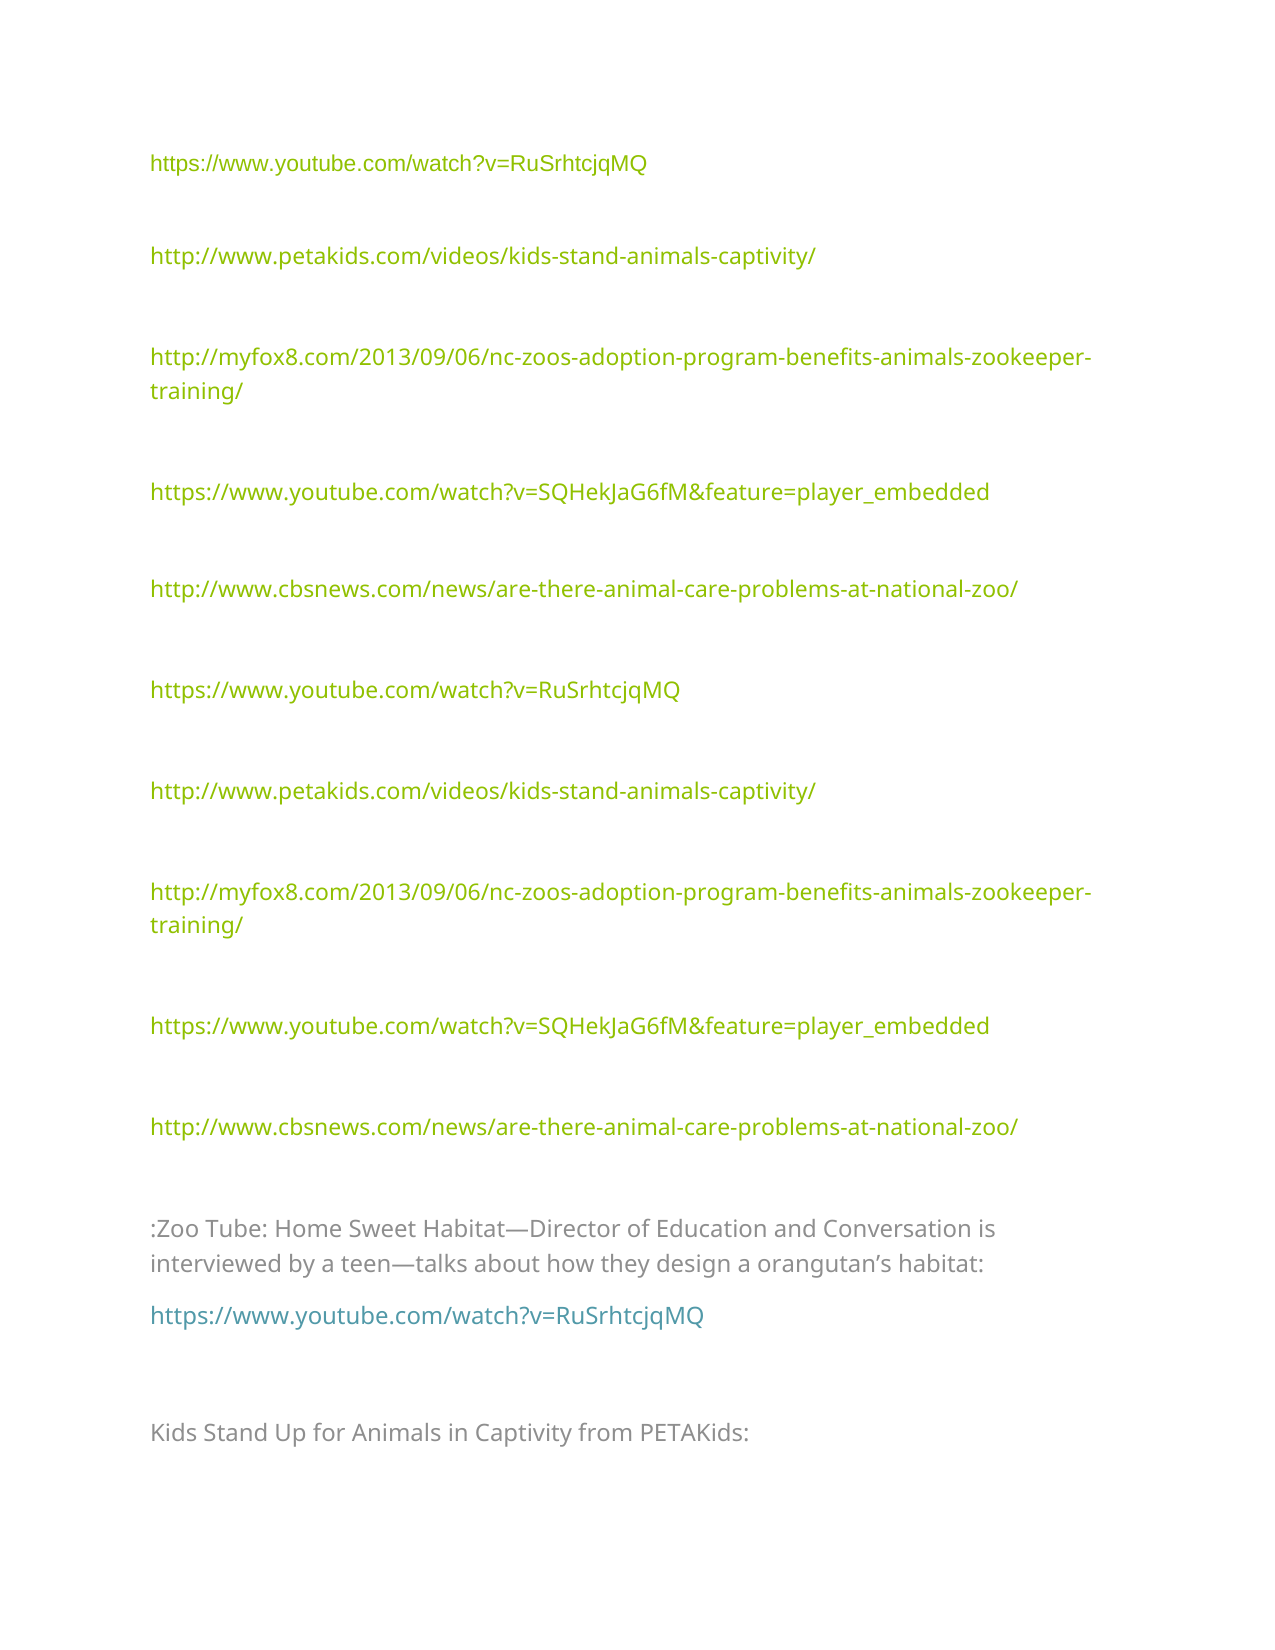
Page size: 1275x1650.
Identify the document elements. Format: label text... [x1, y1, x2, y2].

text https://www.youtube.com/watch?v=SQHekJaG6fM&feature=player_embedded [150, 476, 1125, 507]
text https://www.youtube.com/watch?v=RuSrhtcjqMQ [150, 674, 1125, 705]
text Kids Stand Up for Animals in Captivity from PETAKids: [150, 1380, 1125, 1448]
text https://www.youtube.com/watch?v=SQHekJaG6fM&feature=player_embedded [150, 1010, 1125, 1041]
text http://myfox8.com/2013/09/06/nc-zoos-adoption-program-benefits-animals-zookeeper-training/ [150, 341, 1125, 406]
text http://www.petakids.com/videos/kids-stand-animals-captivity/ [150, 240, 1125, 271]
text http://www.cbsnews.com/news/are-there-animal-care-problems-at-national-zoo/ [150, 1111, 1125, 1142]
text https://www.youtube.com/watch?v=RuSrhtcjqMQ [150, 1299, 1125, 1362]
text http://www.petakids.com/videos/kids-stand-animals-captivity/ [150, 774, 1125, 806]
text http://www.cbsnews.com/news/are-there-animal-care-problems-at-national-zoo/ [150, 573, 1125, 604]
text :Zoo Tube: Home Sweet Habitat—Director of Education and Conversation is interviewed by a teen—talks about how they design a orangutan’s habitat: [150, 1212, 1125, 1279]
text https://www.youtube.com/watch?v=RuSrhtcjqMQ [150, 150, 1125, 176]
text http://myfox8.com/2013/09/06/nc-zoos-adoption-program-benefits-animals-zookeeper-training/ [150, 875, 1125, 940]
